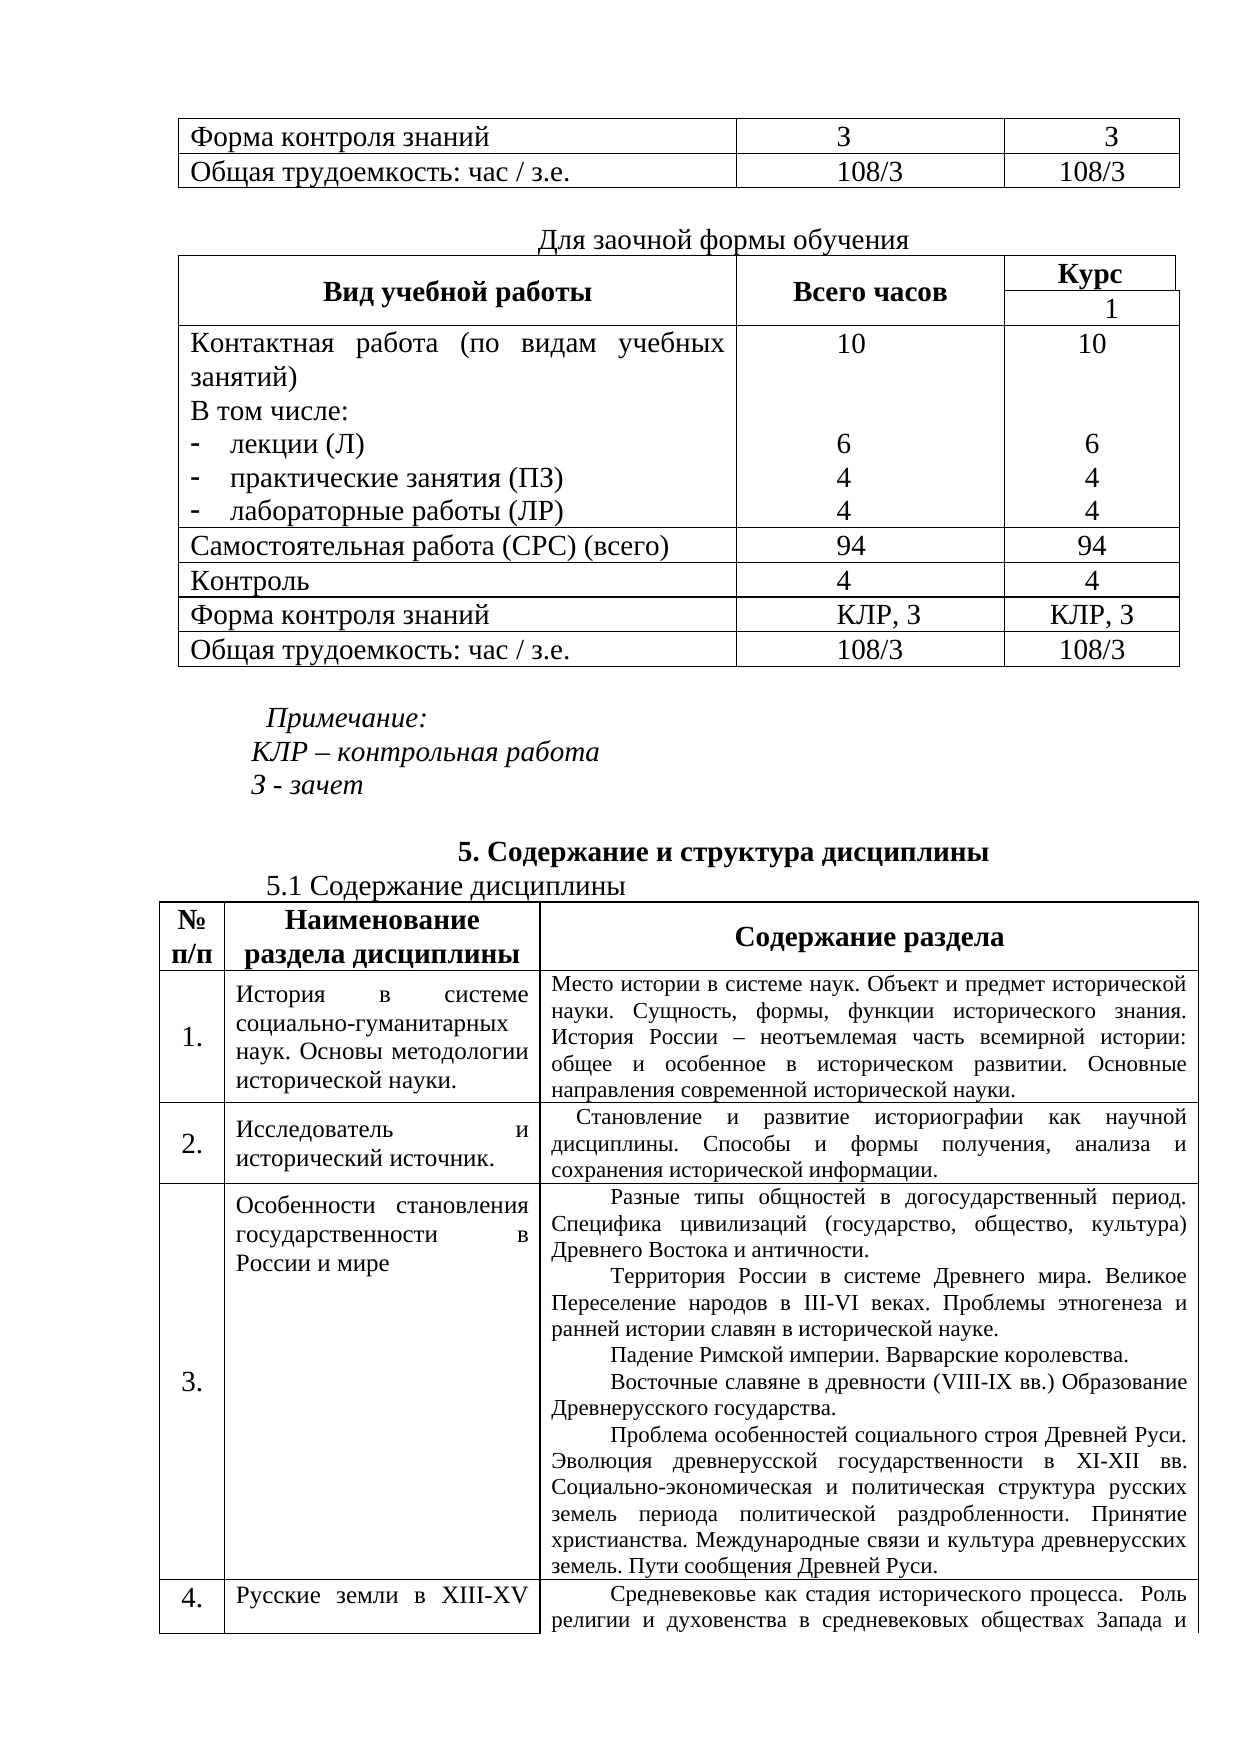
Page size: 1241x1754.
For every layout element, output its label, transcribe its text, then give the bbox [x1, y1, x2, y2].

table_cell Самостоятельная работа (СРС) (всего) [179, 528, 736, 562]
table_cell История в системе социально-гуманитарных наук. Основы методологии исторической науки. [225, 971, 539, 1102]
table_header Курс [1005, 256, 1175, 290]
table_cell Становление и развитие историографии как научной дисциплины. Способы и формы получения, анализа и сохранения исторической информации. [541, 1103, 1198, 1182]
table_header Всего часов [737, 256, 1004, 324]
table_cell 1 [1005, 291, 1179, 324]
table_cell Разные типы общностей в догосударственный период. Специфика цивилизаций (государство, общество, культура) Древнего Востока и античности. Территория России в системе Древнего мира. Великое Переселение народов в III-VI веках. Проблемы этногенеза и ранней истории славян в исторической науке. Падение Римской империи. Варварские королевства. Восточные славяне в древности (VIII-IX вв.) Образование Древнерусского государства. Проблема особенностей социального строя Древней Руси. Эволюция древнерусской государственности в XI-XII вв. Социально-экономическая и политическая структура русских земель периода политической раздробленности. Принятие христианства. Международные связи и культура древнерусских земель. Пути сообщения Древней Руси. [541, 1184, 1198, 1579]
table_header Содержание раздела [541, 903, 1198, 969]
table_cell 94 [1005, 528, 1179, 562]
table_cell 2. [160, 1103, 224, 1182]
table_cell Место истории в системе наук. Объект и предмет исторической науки. Сущность, формы, функции исторического знания. История России – неотъемлемая часть всемирной истории: общее и особенное в историческом развитии. Основные направления современной исторической науки. [541, 971, 1198, 1102]
table_cell 4. [160, 1580, 224, 1632]
table_cell Форма контроля знаний [179, 598, 736, 631]
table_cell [225, 1580, 539, 1632]
table_cell 10 6 4 4 [1005, 326, 1179, 527]
text 5.1 Содержание дисциплины [177, 868, 1181, 901]
table_header № п/п [160, 903, 224, 969]
table_cell 3. [160, 1184, 224, 1579]
table_cell 108/3 [1005, 632, 1179, 666]
table_header Наименование раздела дисциплины [225, 903, 539, 969]
text КЛР – контрольная работа З - зачет [251, 734, 1181, 801]
table_cell 94 [737, 528, 1004, 562]
text Примечание: [177, 700, 1181, 734]
table_cell Контроль [179, 563, 736, 596]
table_cell 4 [1005, 563, 1179, 596]
table_cell З [737, 119, 1004, 153]
text 5. Содержание и структура дисциплины [177, 834, 1181, 868]
table_cell 108/3 [737, 632, 1004, 666]
table_cell З [1005, 119, 1179, 153]
table_cell Форма контроля знаний [179, 119, 736, 153]
table_cell 108/3 [737, 154, 1004, 187]
table_cell Исследователь и исторический источник. [225, 1103, 539, 1182]
table_cell 4 [737, 563, 1004, 596]
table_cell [179, 326, 736, 527]
table_cell Общая трудоемкость: час / з.е. [179, 154, 736, 187]
table_cell 1. [160, 971, 224, 1102]
table_cell КЛР, З [737, 598, 1004, 631]
table_cell Особенности становления государственности в России и мире [225, 1184, 539, 1579]
table_cell 10 6 4 4 [737, 326, 1004, 527]
text Для заочной формы обучения [177, 222, 1181, 255]
table_header Вид учебной работы [179, 256, 736, 324]
table_cell Общая трудоемкость: час / з.е. [179, 632, 736, 666]
table_cell КЛР, З [1005, 598, 1179, 631]
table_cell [541, 1580, 1198, 1632]
table_cell 108/3 [1005, 154, 1179, 187]
